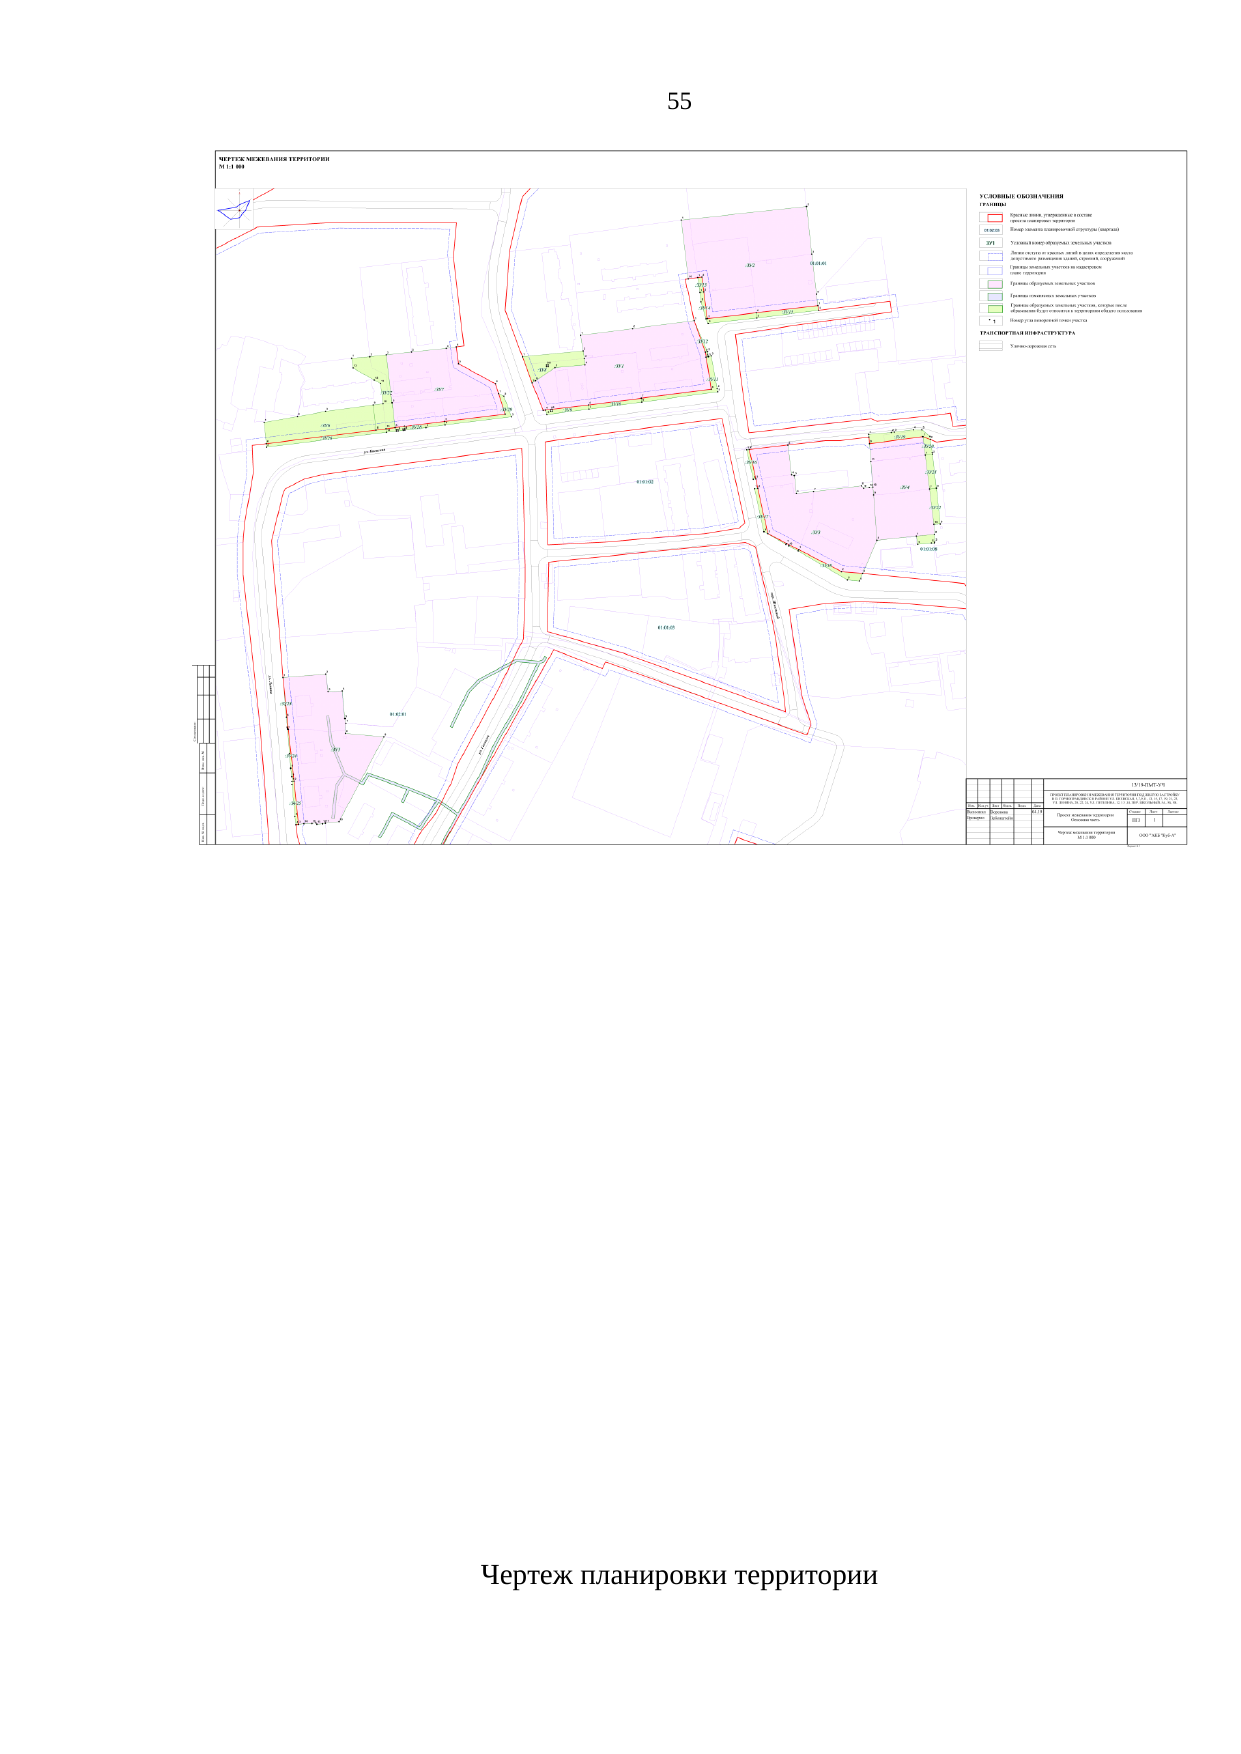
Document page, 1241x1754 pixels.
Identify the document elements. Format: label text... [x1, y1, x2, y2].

text Чертеж планировки территории [162, 1557, 1167, 1591]
picture [192, 143, 1195, 853]
